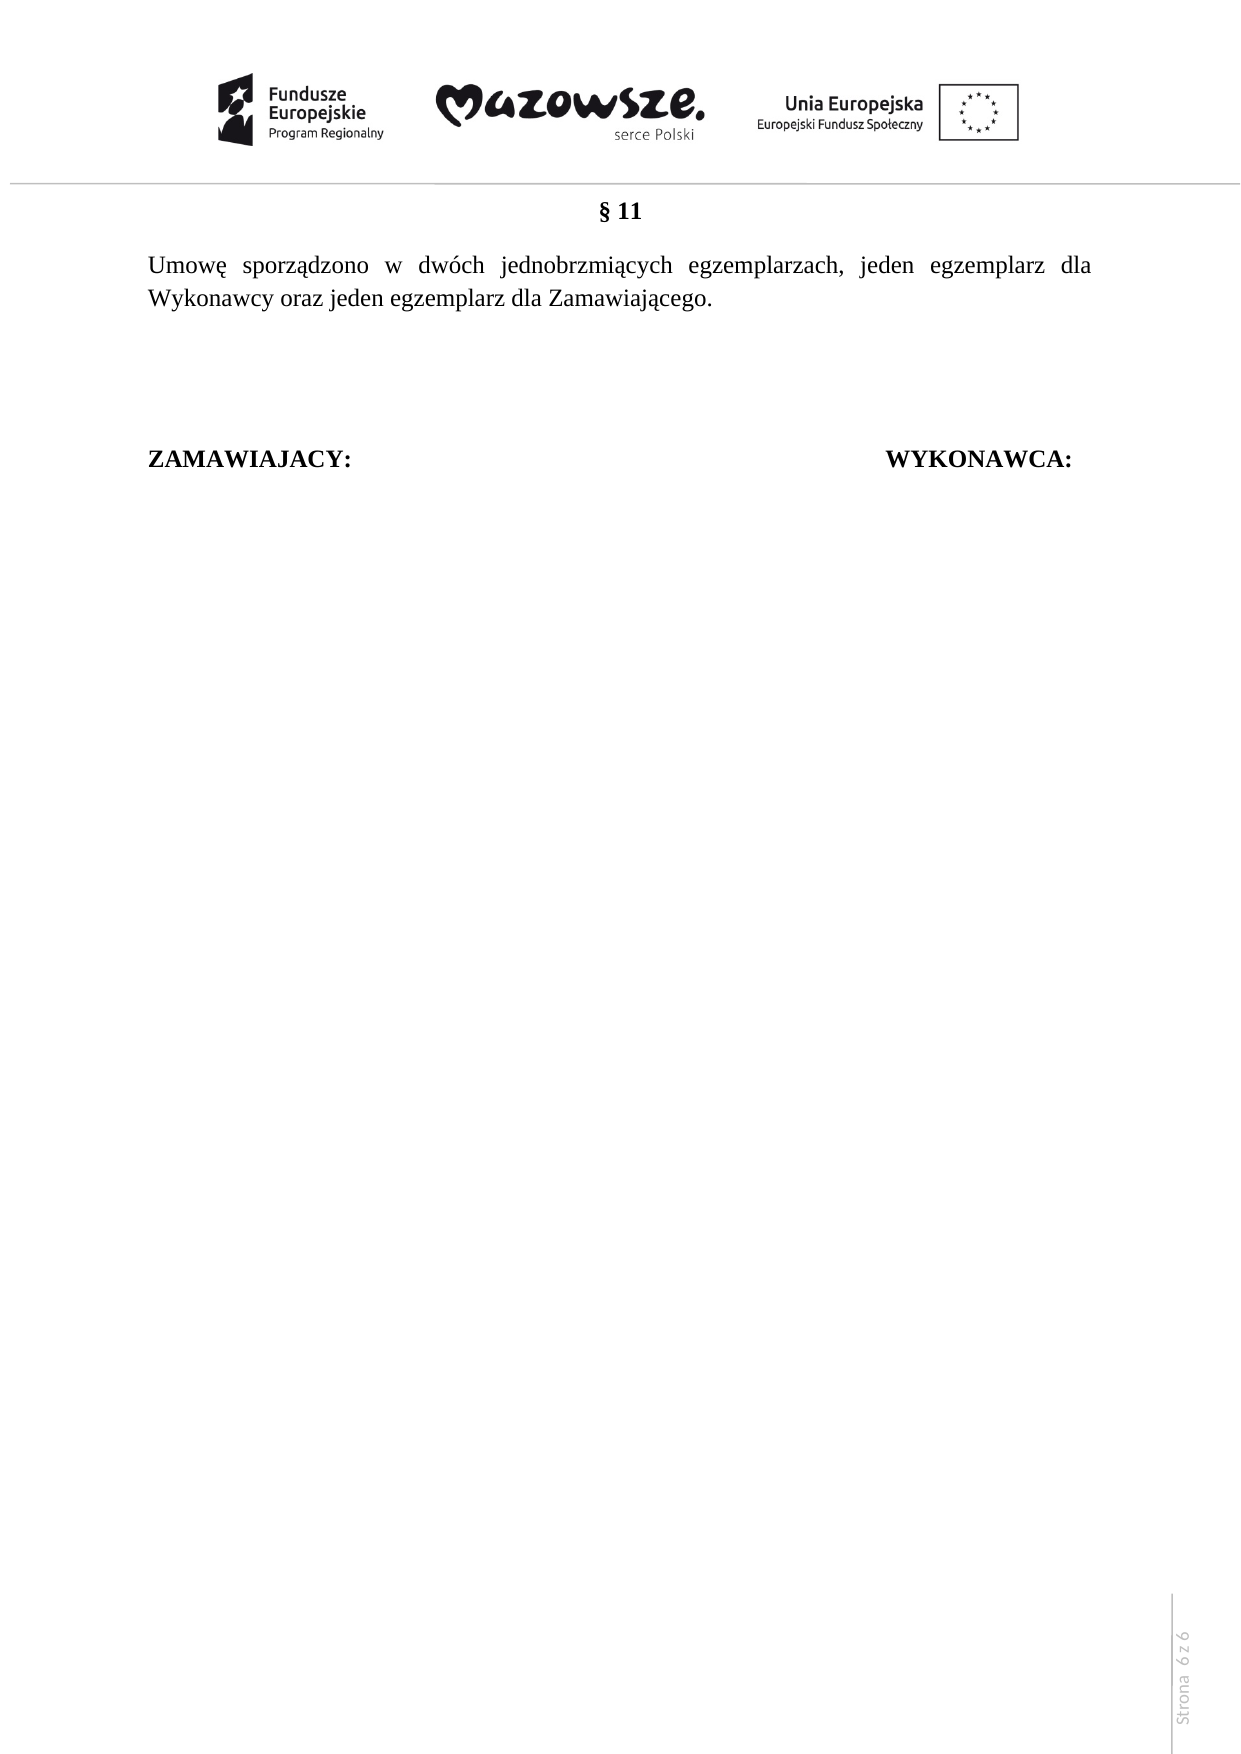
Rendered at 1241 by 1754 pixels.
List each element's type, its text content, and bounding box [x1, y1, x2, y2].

picture [218, 73, 1022, 146]
text ZAMAWIAJACY: WYKONAWCA: [148, 444, 1092, 473]
text Umowę sporządzono w dwóch jednobrzmiących egzemplarzach, jeden egzemplarz dla Wykonawcy oraz jeden egzemplarz dla Zamawiającego. [148, 250, 1092, 312]
text § 11 [148, 196, 1092, 225]
